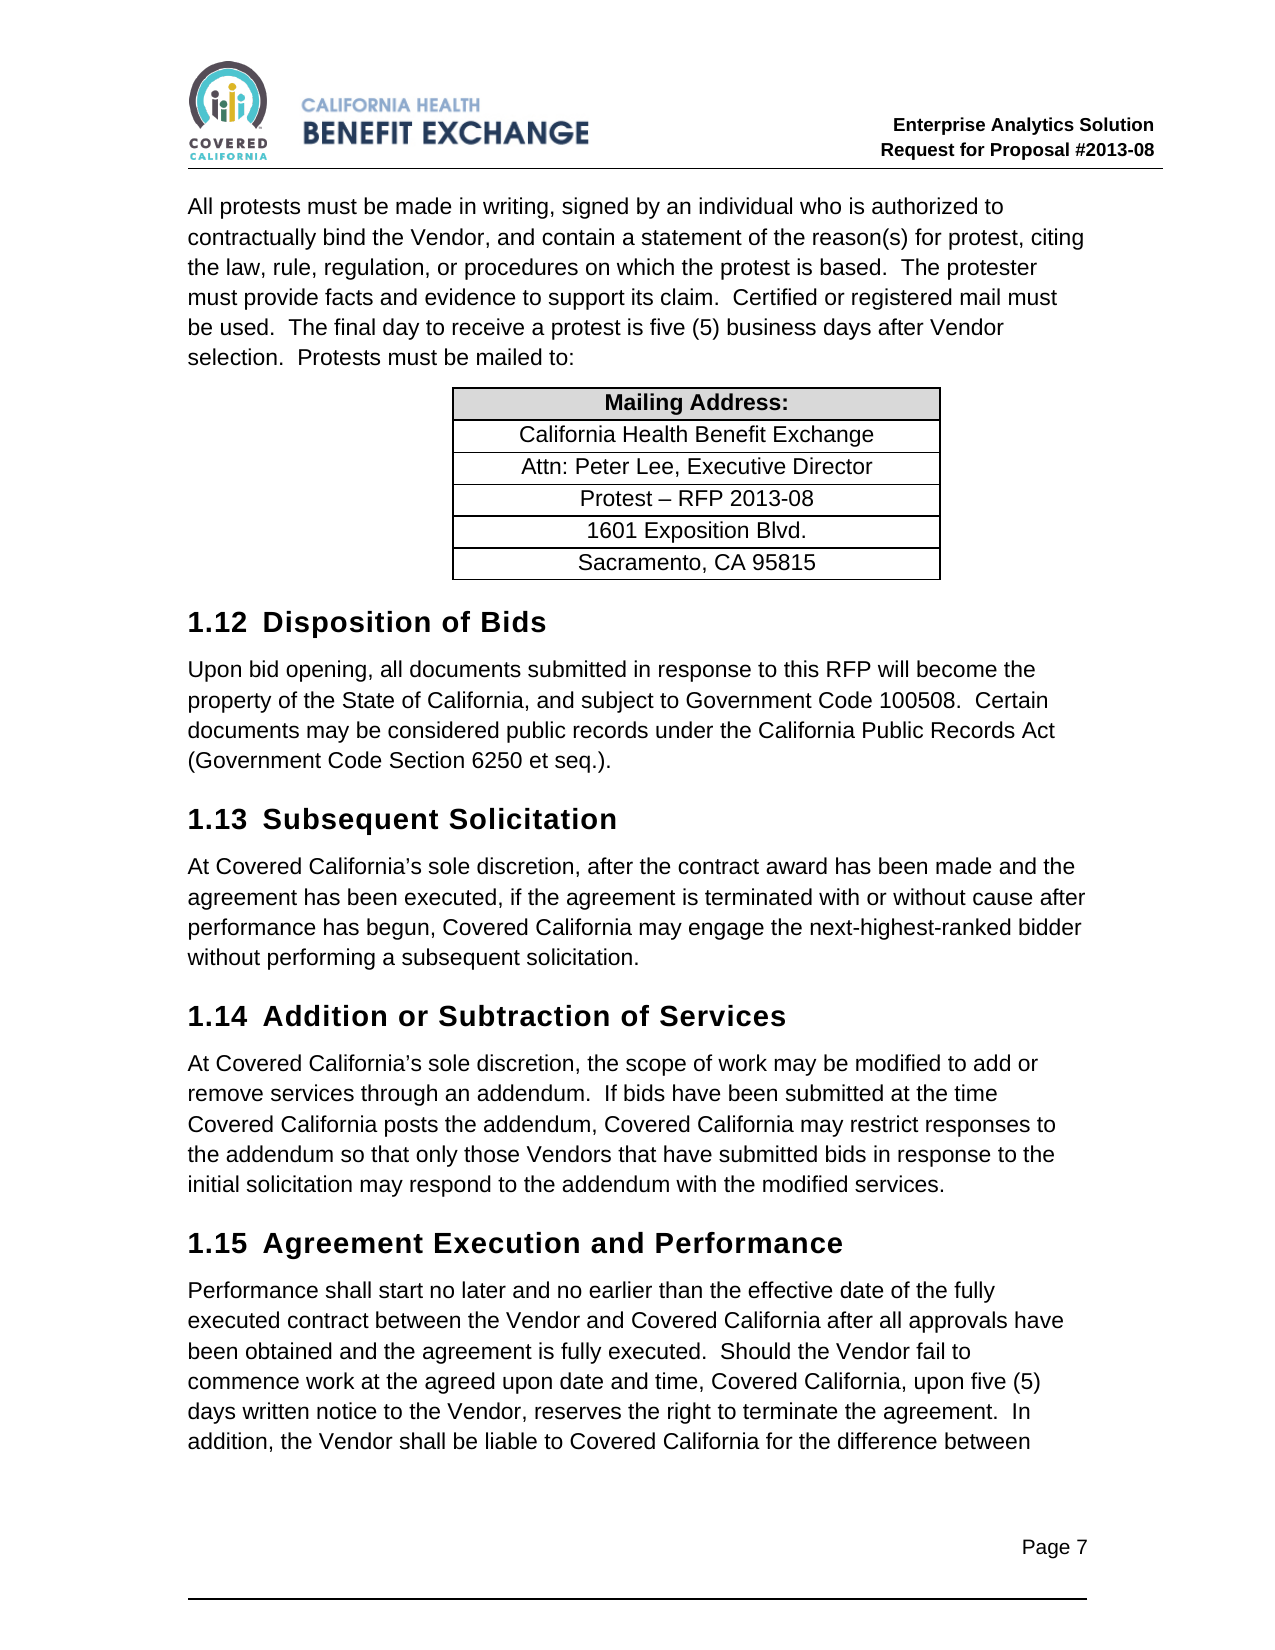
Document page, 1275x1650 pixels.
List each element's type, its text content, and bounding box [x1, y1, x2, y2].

text All protests must be made in writing, signed by an individual who is authorized to contractually bind the Vendor, and contain a statement of the reason(s) for protest, citing the law, rule, regulation, or procedures on which the protest is based. The protester must provide facts and evidence to support its claim. Certified or registered mail must be used. The final day to receive a protest is five (5) business days after Vendor selection. Protests must be mailed to: [187, 193, 1087, 371]
table_cell Attn: Peter Lee, Executive Director [454, 453, 939, 483]
text Upon bid opening, all documents submitted in response to this RFP will become the property of the State of California, and subject to Government Code 100508. Certain documents may be considered public records under the California Public Records Act (Government Code Section 6250 et seq.). [187, 656, 1087, 773]
table_header Mailing Address: [454, 389, 939, 419]
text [187, 1277, 1087, 1454]
table_cell Sacramento, CA 95815 [454, 549, 939, 579]
text At Covered California’s sole discretion, after the contract award has been made and the agreement has been executed, if the agreement is terminated with or without cause after performance has begun, Covered California may engage the next-highest-ranked bidder without performing a subsequent solicitation. [187, 853, 1087, 970]
subtitle Agreement Execution and Performance [187, 1226, 1087, 1260]
subtitle Addition or Subtraction of Services [187, 999, 1087, 1033]
table_cell Protest – RFP 2013-08 [454, 485, 939, 515]
table_cell 1601 Exposition Blvd. [454, 517, 939, 547]
table_cell California Health Benefit Exchange [454, 421, 939, 452]
text At Covered California’s sole discretion, the scope of work may be modified to add or remove services through an addendum. If bids have been submitted at the time Covered California posts the addendum, Covered California may restrict responses to the addendum so that only those Vendors that have submitted bids in response to the initial solicitation may respond to the addendum with the modified services. [187, 1050, 1087, 1197]
subtitle Disposition of Bids [187, 605, 1087, 639]
subtitle Subsequent Solicitation [187, 802, 1087, 836]
